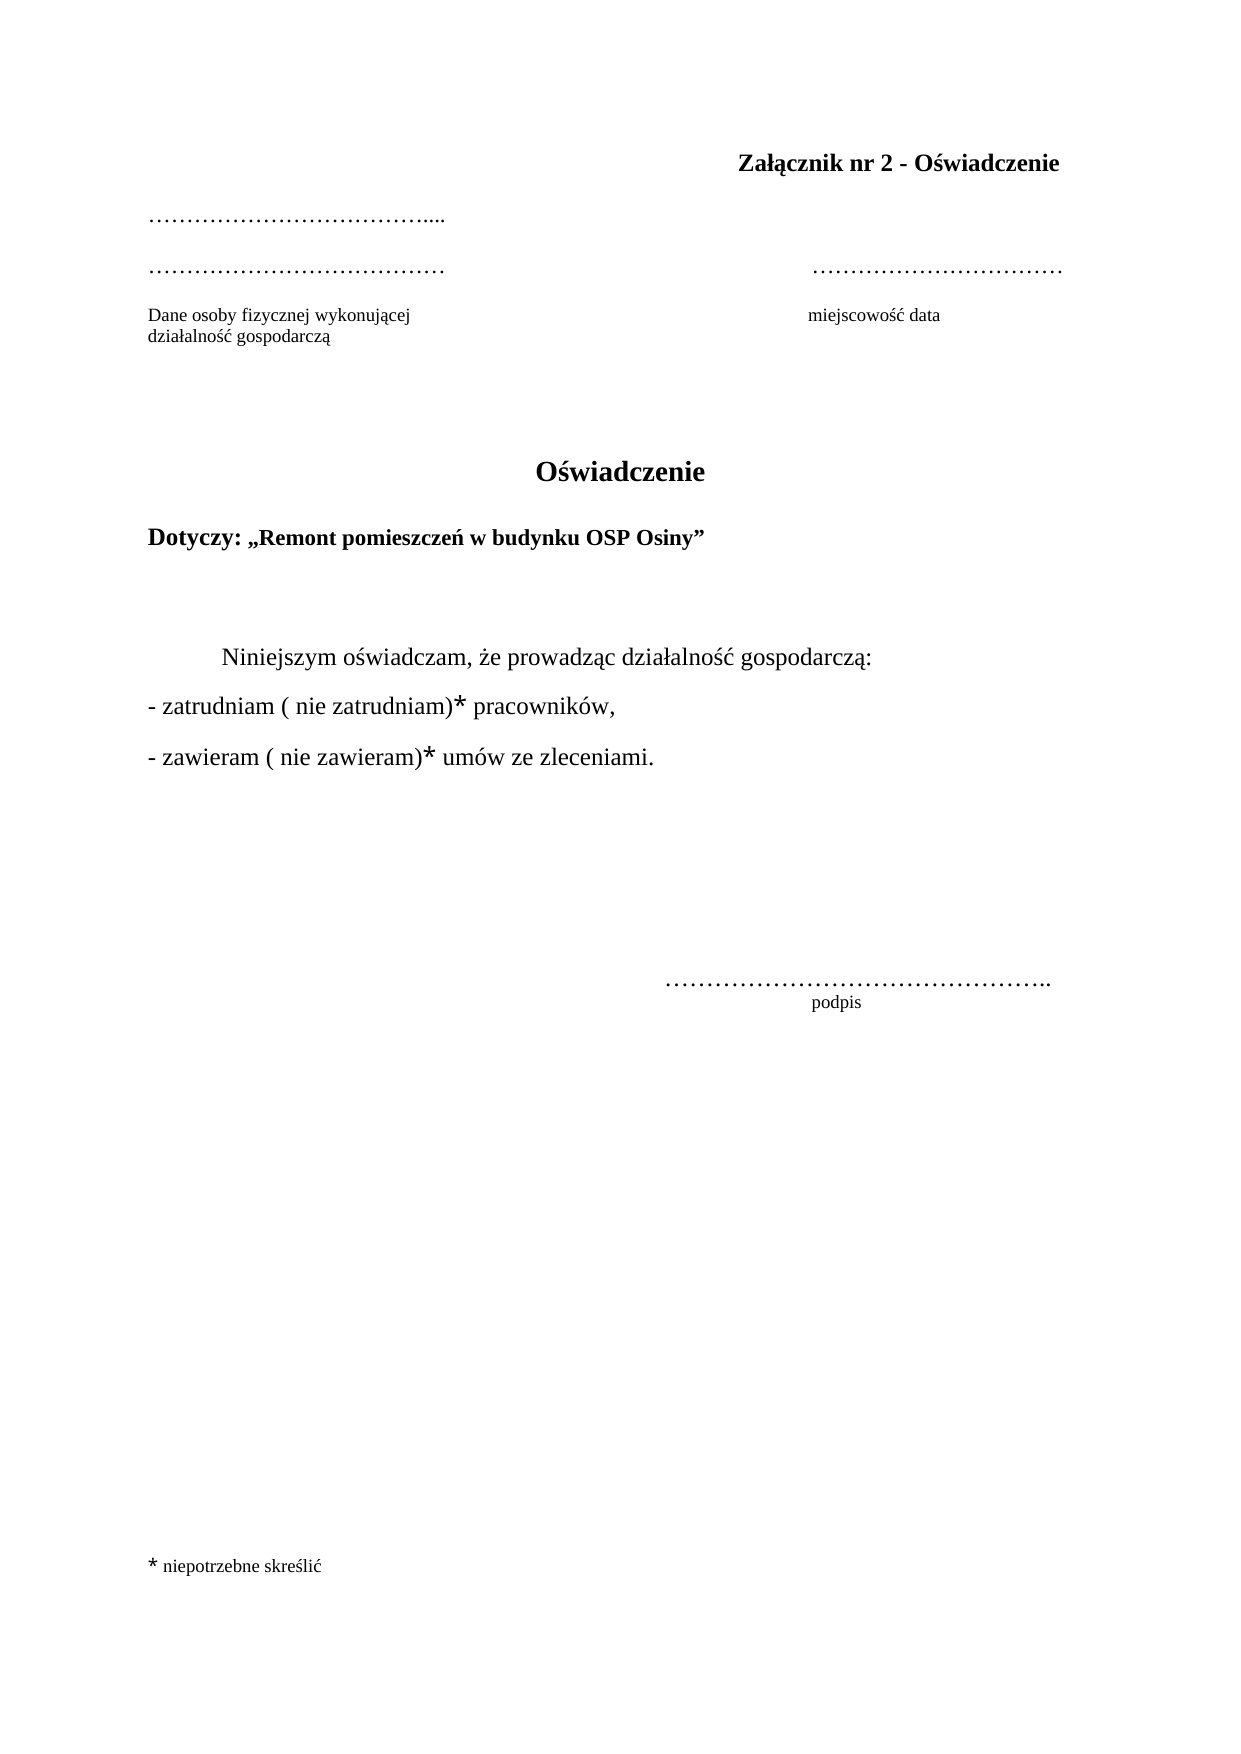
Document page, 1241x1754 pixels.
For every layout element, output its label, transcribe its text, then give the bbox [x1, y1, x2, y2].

text Dotyczy: „Remont pomieszczeń w budynku OSP Osiny” [148, 522, 1093, 550]
text podpis [738, 991, 1093, 1013]
text - zatrudniam ( nie zatrudniam)* pracowników, [148, 688, 1093, 722]
text działalność gospodarczą [148, 325, 1093, 347]
text Niniejszym oświadczam, że prowadząc działalność gospodarczą: [148, 642, 1093, 671]
text Załącznik nr 2 - Oświadczenie [664, 148, 1093, 176]
text ………………………………… …………………………… [148, 252, 1093, 279]
text - zawieram ( nie zawieram)* umów ze zleceniami. [148, 739, 1093, 773]
text ……………………………………….. [590, 963, 1093, 991]
text Oświadczenie [148, 454, 1093, 488]
text * niepotrzebne skreślić [148, 1552, 1093, 1577]
text Dane osoby fizycznej wykonującej miejscowość data [148, 303, 1093, 325]
text ……………………………….... [148, 201, 1093, 228]
